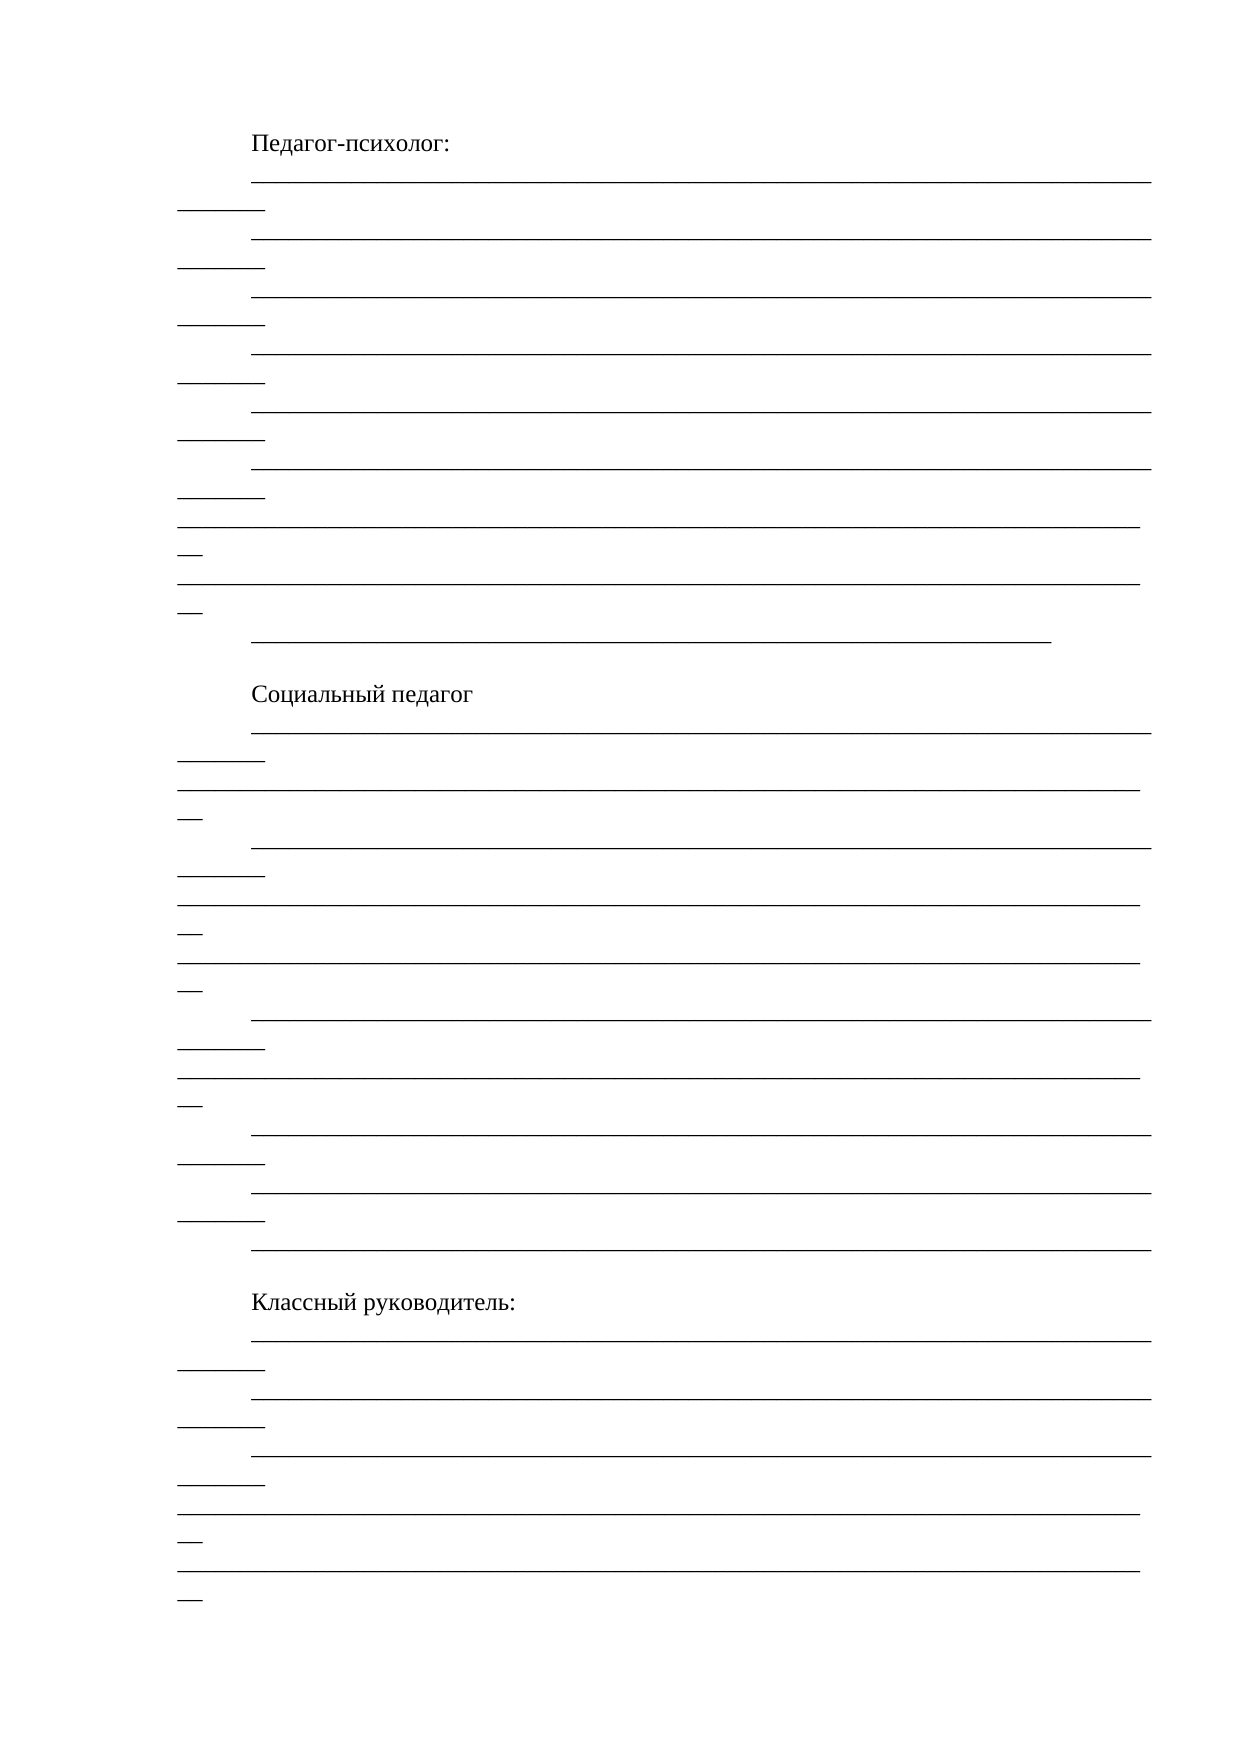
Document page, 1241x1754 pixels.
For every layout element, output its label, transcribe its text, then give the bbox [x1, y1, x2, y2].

text _______________________________________________________________________________ [177, 1316, 1152, 1374]
text _______________________________________________________________________________ [177, 1168, 1152, 1225]
text Классный руководитель: [177, 1287, 1152, 1316]
text ________________________________________________________________________ [177, 1225, 1152, 1254]
text _______________________________________________________________________________ [177, 1374, 1152, 1431]
text _______________________________________________________________________________ [177, 272, 1152, 329]
text _______________________________________________________________________________ [177, 329, 1152, 387]
text Педагог-психолог: [177, 128, 1152, 157]
text _______________________________________________________________________________ [177, 214, 1152, 272]
text _______________________________________________________________________________ [177, 157, 1152, 214]
text _______________________________________________________________________________ [177, 387, 1152, 444]
text _______________________________________________________________________________ _______________________________________________________________________________ [177, 708, 1152, 823]
text ________________________________________________________________ [177, 617, 1152, 645]
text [177, 1431, 1152, 1604]
text _______________________________________________________________________________ _______________________________________________________________________________ [177, 995, 1152, 1110]
text Социальный педагог [177, 679, 1152, 708]
text _______________________________________________________________________________ [177, 1110, 1152, 1168]
